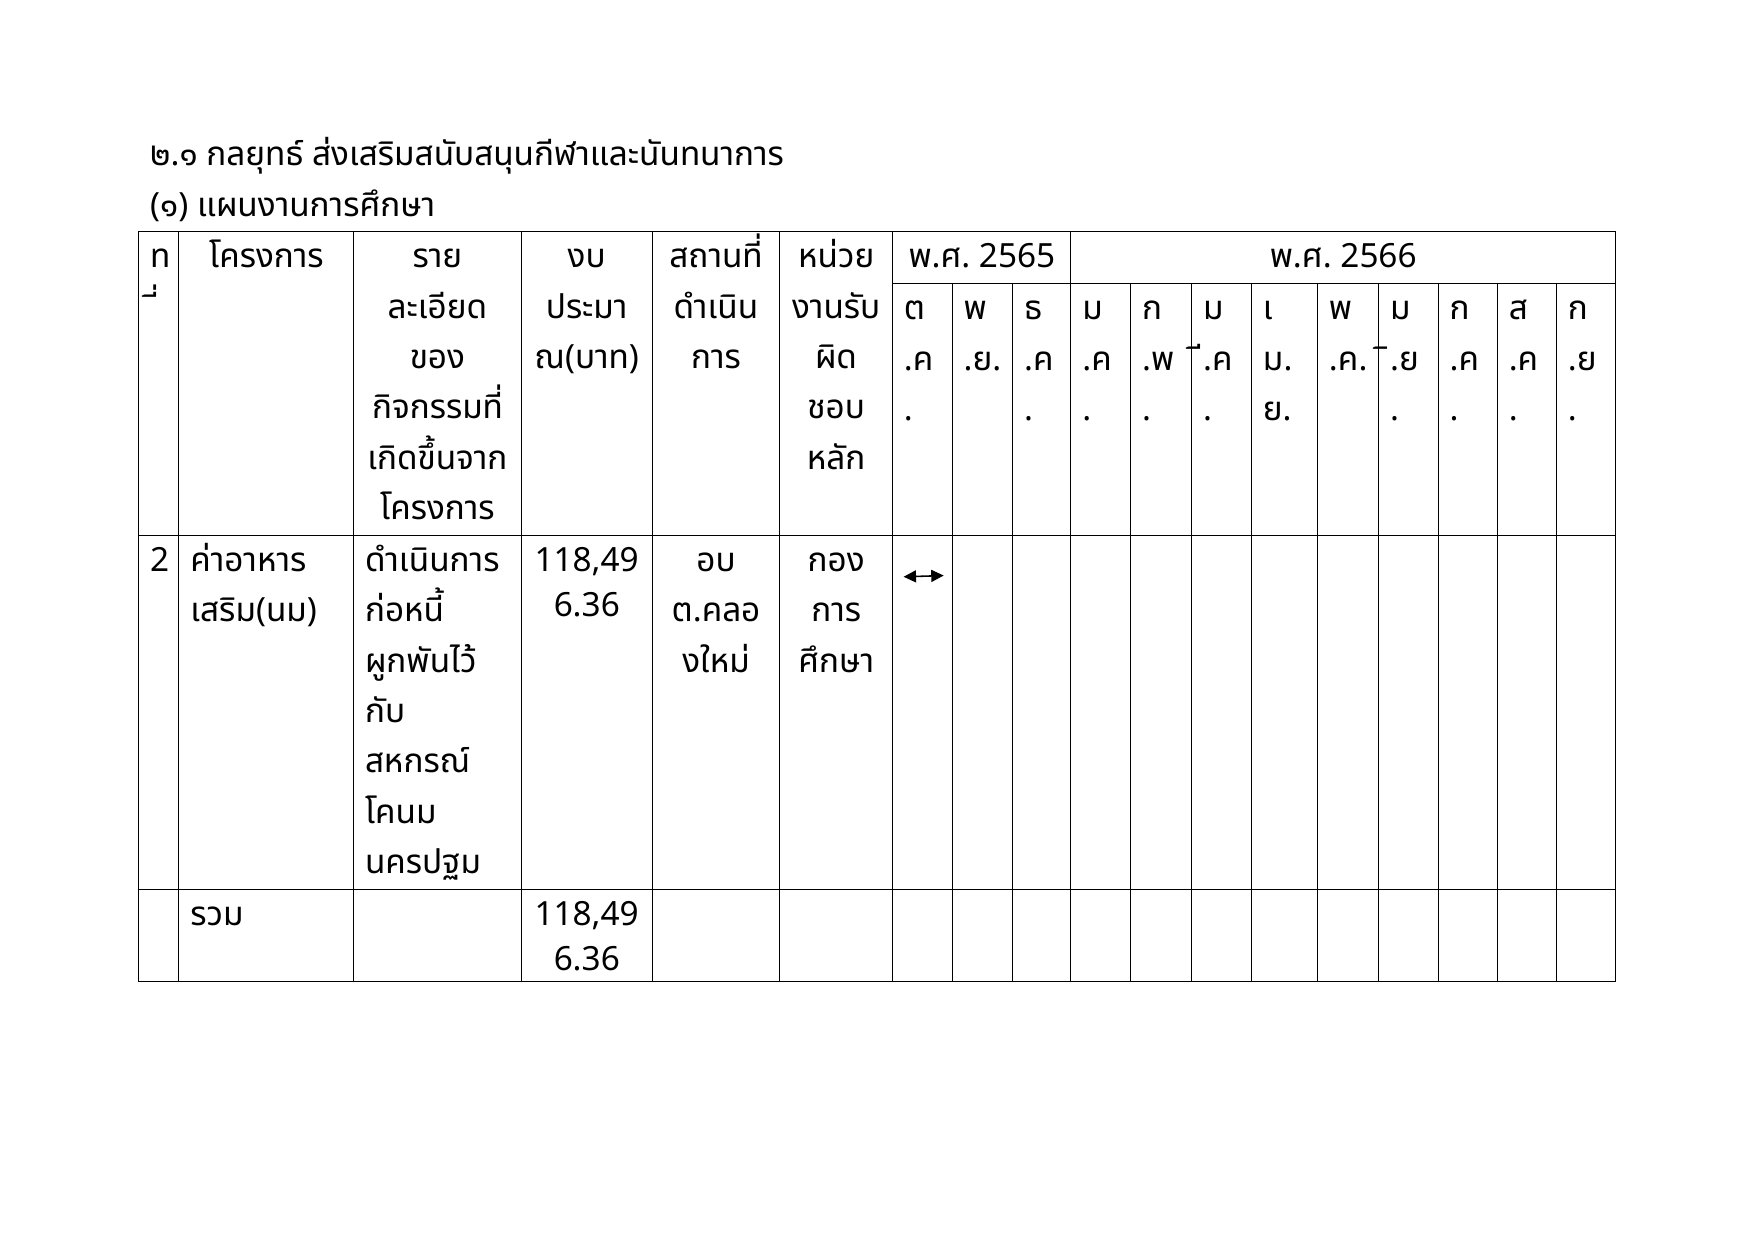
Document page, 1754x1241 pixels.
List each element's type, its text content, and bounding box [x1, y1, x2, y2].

table_cell เม.ย. [1252, 284, 1317, 535]
table_cell [1439, 536, 1497, 889]
table_cell ธ.ค. [1013, 284, 1070, 535]
table_cell [1192, 536, 1251, 889]
table_cell [1013, 536, 1070, 889]
table_header งบประมาณ(บาท) [522, 232, 652, 535]
table_cell [139, 890, 178, 981]
table_cell [1013, 890, 1070, 981]
table_header พ.ศ. 2566 [1071, 232, 1615, 283]
table_cell [1192, 890, 1251, 981]
table_cell [1498, 890, 1556, 981]
table_cell [1379, 890, 1438, 981]
table_cell ก.พ. [1131, 284, 1191, 535]
table_cell 118,496.36 [522, 536, 652, 889]
table_cell [1557, 890, 1615, 981]
table_cell พ.ย. [953, 284, 1012, 535]
table_cell ดำเนินการก่อหนี้ผูกพันไว้กับสหกรณ์โคนม นครปฐม [354, 536, 521, 889]
table_cell [1498, 536, 1556, 889]
table_header โครงการ [179, 232, 353, 535]
table_cell [1071, 890, 1130, 981]
table_cell [893, 890, 952, 981]
table_cell ก.ค. [1439, 284, 1497, 535]
table_cell [354, 890, 521, 981]
table_header สถานที่ดำเนินการ [653, 232, 779, 535]
table_cell ม.ค. [1071, 284, 1130, 535]
table_cell มิ.ย. [1379, 284, 1438, 535]
table_cell [1252, 890, 1317, 981]
table_cell ค่าอาหารเสริม(นม) [179, 536, 353, 889]
table_cell [1318, 536, 1378, 889]
table_cell ก.ย. [1557, 284, 1615, 535]
table_cell พ.ค. [1318, 284, 1378, 535]
table_header หน่วยงานรับผิดชอบหลัก [780, 232, 892, 535]
table_cell [653, 890, 779, 981]
table_cell 2 [139, 536, 178, 889]
table_cell 118,496.36 [522, 890, 652, 981]
table_cell [1252, 536, 1317, 889]
table_cell กองการศึกษา [780, 536, 892, 889]
table_cell [1318, 890, 1378, 981]
table_cell [953, 890, 1012, 981]
table_cell [1379, 536, 1438, 889]
table_cell [1557, 536, 1615, 889]
table_header รายละเอียดของกิจกรรมที่เกิดขึ้นจากโครงการ [354, 232, 521, 535]
table_cell [1131, 536, 1191, 889]
table_cell มี.ค. [1192, 284, 1251, 535]
table_cell [893, 536, 952, 889]
table_cell [953, 536, 1012, 889]
table_cell รวม [179, 890, 353, 981]
table_cell อบต.คลองใหม่ [653, 536, 779, 889]
table_cell [1071, 536, 1130, 889]
table_cell ต.ค. [893, 284, 952, 535]
table_cell ส.ค. [1498, 284, 1556, 535]
table_header ที่ [139, 232, 178, 535]
table_header พ.ศ. 2565 [893, 232, 1070, 283]
table_cell [1131, 890, 1191, 981]
text (๑) แผนงานการศึกษา [150, 181, 1604, 231]
text ๒.๑ กลยุทธ์ ส่งเสริมสนับสนุนกีฬาและนันทนาการ [150, 130, 1604, 181]
table_cell [1439, 890, 1497, 981]
table_cell [780, 890, 892, 981]
